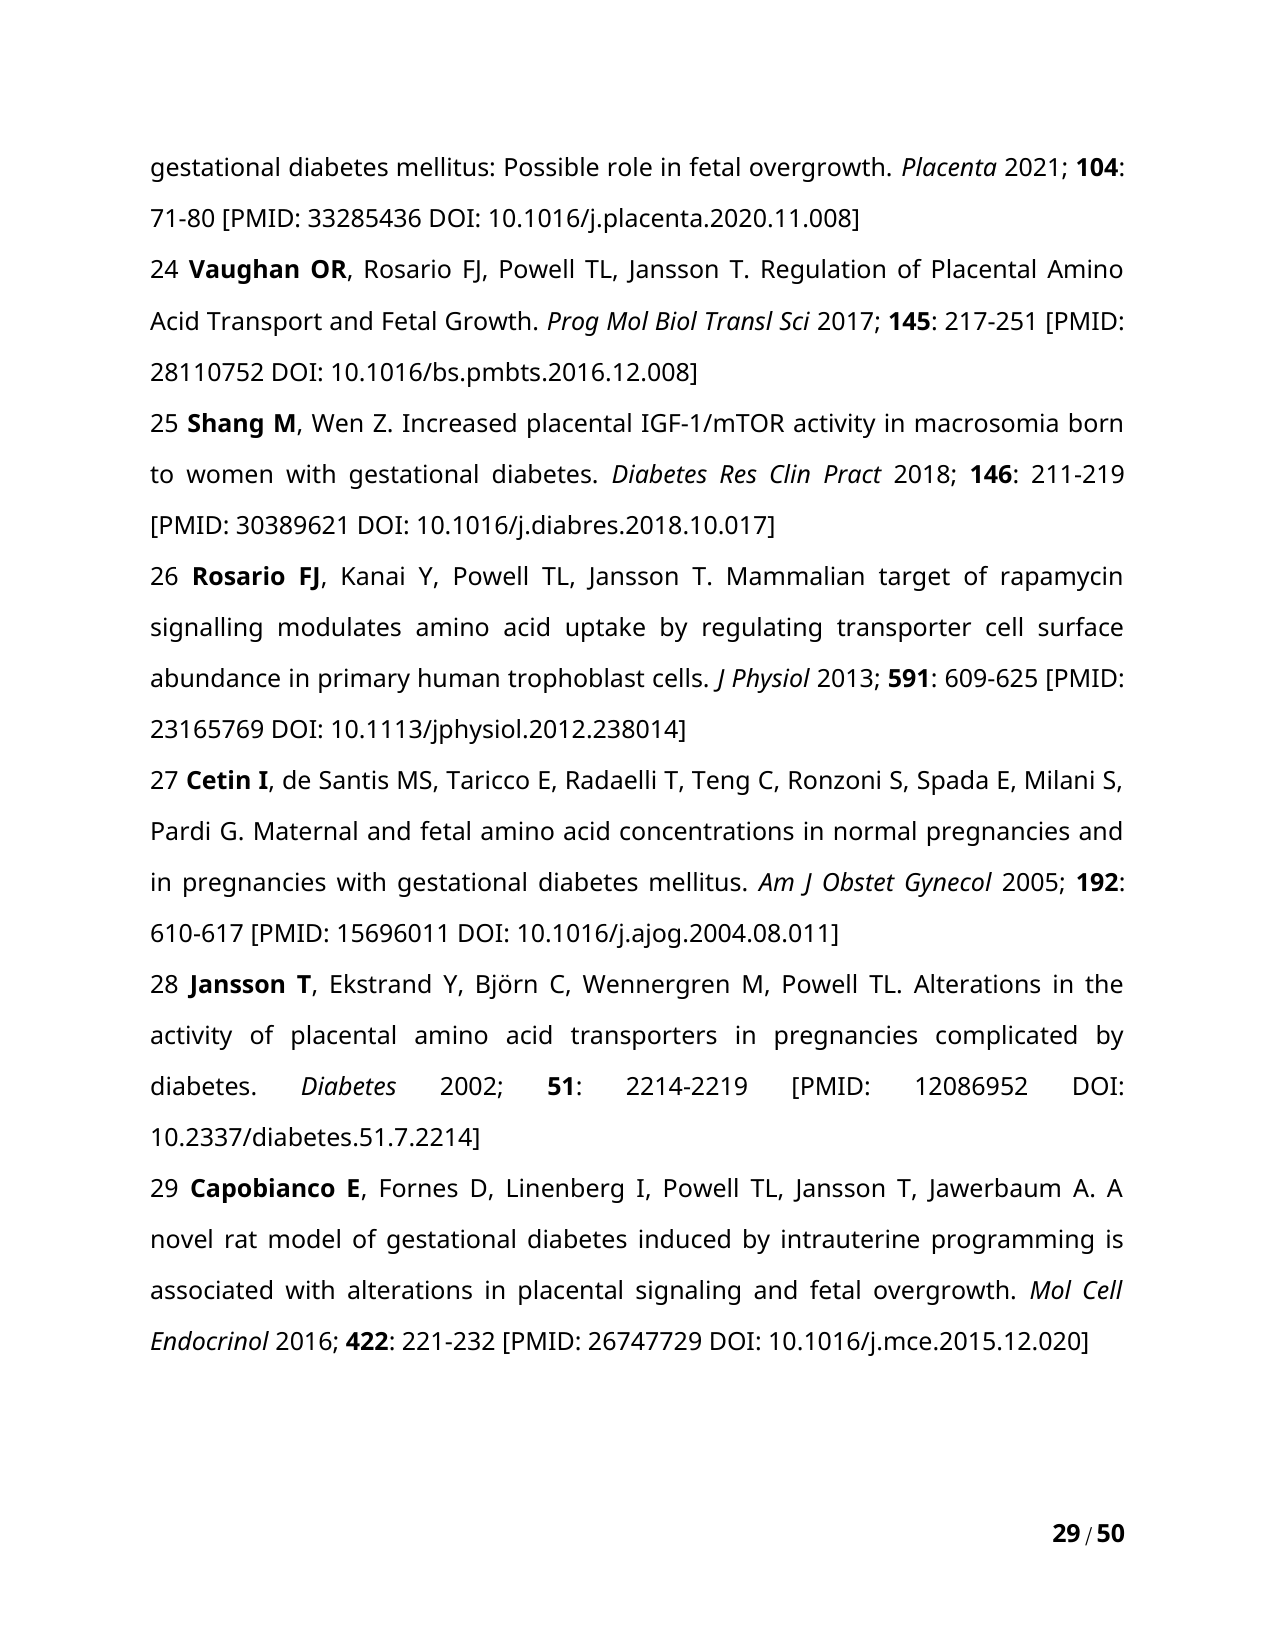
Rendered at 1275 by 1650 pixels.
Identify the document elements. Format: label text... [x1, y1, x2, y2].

text 25 Shang M, Wen Z. Increased placental IGF-1/mTOR activity in macrosomia born to women with gestational diabetes. Diabetes Res Clin Pract 2018; 146: 211-219 [PMID: 30389621 DOI: 10.1016/j.diabres.2018.10.017] [150, 405, 1125, 541]
text 28 Jansson T, Ekstrand Y, Björn C, Wennergren M, Powell TL. Alterations in the activity of placental amino acid transporters in pregnancies complicated by diabetes. Diabetes 2002; 51: 2214-2219 [PMID: 12086952 DOI: 10.2337/diabetes.51.7.2214] [150, 967, 1125, 1154]
text 27 Cetin I, de Santis MS, Taricco E, Radaelli T, Teng C, Ronzoni S, Spada E, Milani S, Pardi G. Maternal and fetal amino acid concentrations in normal pregnancies and in pregnancies with gestational diabetes mellitus. Am J Obstet Gynecol 2005; 192: 610-617 [PMID: 15696011 DOI: 10.1016/j.ajog.2004.08.011] [150, 762, 1125, 950]
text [150, 150, 1125, 235]
text 26 Rosario FJ, Kanai Y, Powell TL, Jansson T. Mammalian target of rapamycin signalling modulates amino acid uptake by regulating transporter cell surface abundance in primary human trophoblast cells. J Physiol 2013; 591: 609-625 [PMID: 23165769 DOI: 10.1113/jphysiol.2012.238014] [150, 558, 1125, 746]
text 24 Vaughan OR, Rosario FJ, Powell TL, Jansson T. Regulation of Placental Amino Acid Transport and Fetal Growth. Prog Mol Biol Transl Sci 2017; 145: 217-251 [PMID: 28110752 DOI: 10.1016/bs.pmbts.2016.12.008] [150, 252, 1125, 388]
text 29 Capobianco E, Fornes D, Linenberg I, Powell TL, Jansson T, Jawerbaum A. A novel rat model of gestational diabetes induced by intrauterine programming is associated with alterations in placental signaling and fetal overgrowth. Mol Cell Endocrinol 2016; 422: 221-232 [PMID: 26747729 DOI: 10.1016/j.mce.2015.12.020] [150, 1171, 1125, 1358]
